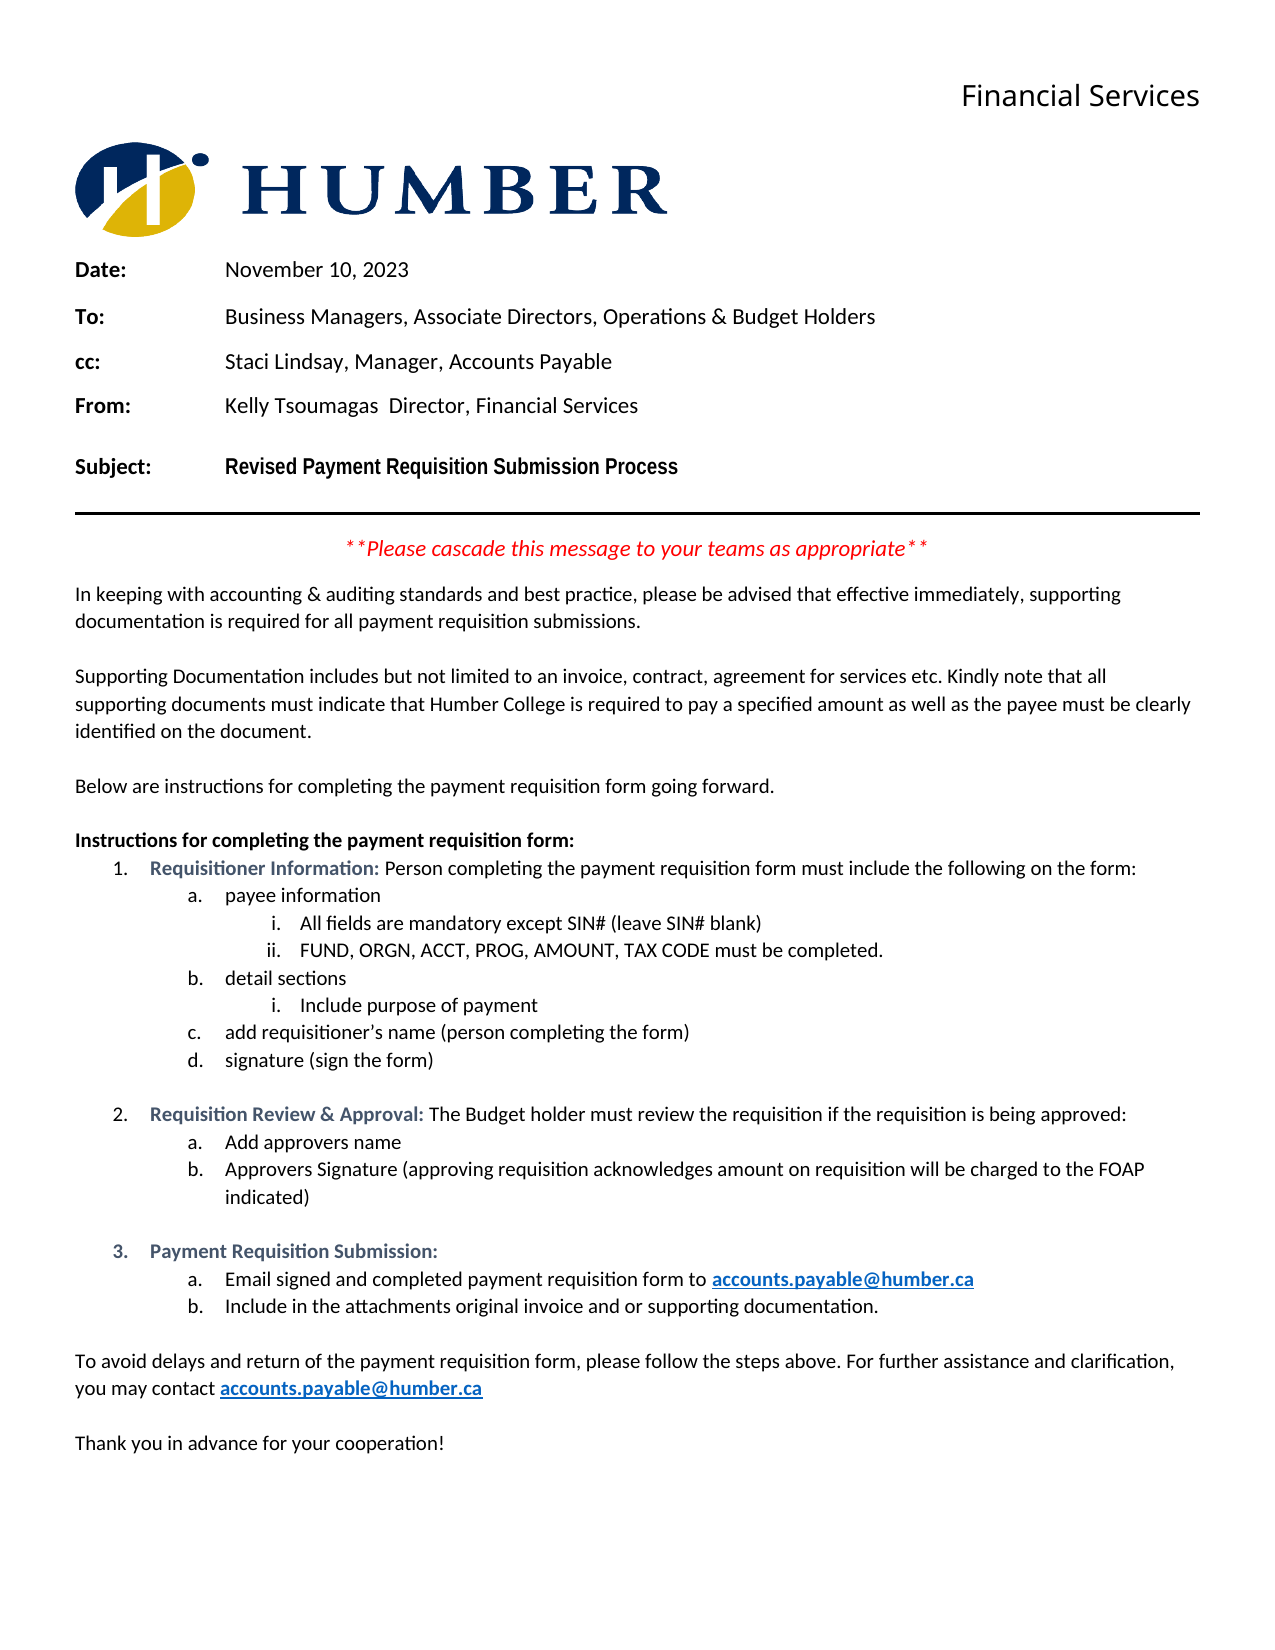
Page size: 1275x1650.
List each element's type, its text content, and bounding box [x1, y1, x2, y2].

list FUND, ORGN, ACCT, PROG, AMOUNT, TAX CODE must be completed. [281, 937, 1200, 963]
list All fields are mandatory except SIN# (leave SIN# blank) [281, 910, 1200, 935]
list signature (sign the form) [187, 1047, 1200, 1072]
list payee information [187, 882, 1200, 908]
list Include in the attachments original invoice and or supporting documentation. [187, 1293, 1200, 1319]
text Below are instructions for completing the payment requisition form going forward. [75, 773, 1200, 798]
text Subject: Revised Payment Requisition Submission Process [75, 452, 1200, 512]
text From: Kelly Tsoumagas Director, Financial Services [75, 392, 1200, 419]
text In keeping with accounting & auditing standards and best practice, please be advised that effective immediately, supporting documentation is required for all payment requisition submissions. [75, 581, 1200, 634]
text Supporting Documentation includes but not limited to an invoice, contract, agreement for services etc. Kindly note that all supporting documents must indicate that Humber College is required to pay a specified amount as well as the payee must be clearly identified on the document. [75, 663, 1200, 743]
text Date: November 10, 2023 [75, 255, 1200, 283]
list add requisitioner’s name (person completing the form) [187, 1019, 1200, 1045]
text To: Business Managers, Associate Directors, Operations & Budget Holders [75, 302, 1200, 330]
list Email signed and completed payment requisition form to accounts.payable@humber.ca [187, 1266, 1200, 1291]
text cc: Staci Lindsay, Manager, Accounts Payable [75, 347, 1200, 375]
list detail sections [187, 965, 1200, 990]
text Thank you in advance for your cooperation! [75, 1430, 1200, 1456]
list Include purpose of payment [281, 992, 1200, 1017]
list Approvers Signature (approving requisition acknowledges amount on requisition will be charged to the FOAP indicated) [187, 1156, 1200, 1209]
list Requisition Review & Approval: The Budget holder must review the requisition if the requisition is being approved: [112, 1102, 1200, 1127]
list Payment Requisition Submission: [112, 1239, 1200, 1264]
list Add approvers name [187, 1129, 1200, 1154]
list Requisitioner Information: Person completing the payment requisition form must include the following on the form: [112, 855, 1200, 881]
text To avoid delays and return of the payment requisition form, please follow the steps above. For further assistance and clarification, you may contact accounts.payable@humber.ca [75, 1348, 1200, 1401]
text Instructions for completing the payment requisition form: [75, 828, 1200, 853]
text **Please cascade this message to your teams as appropriate** [75, 534, 1200, 562]
picture [75, 142, 668, 237]
